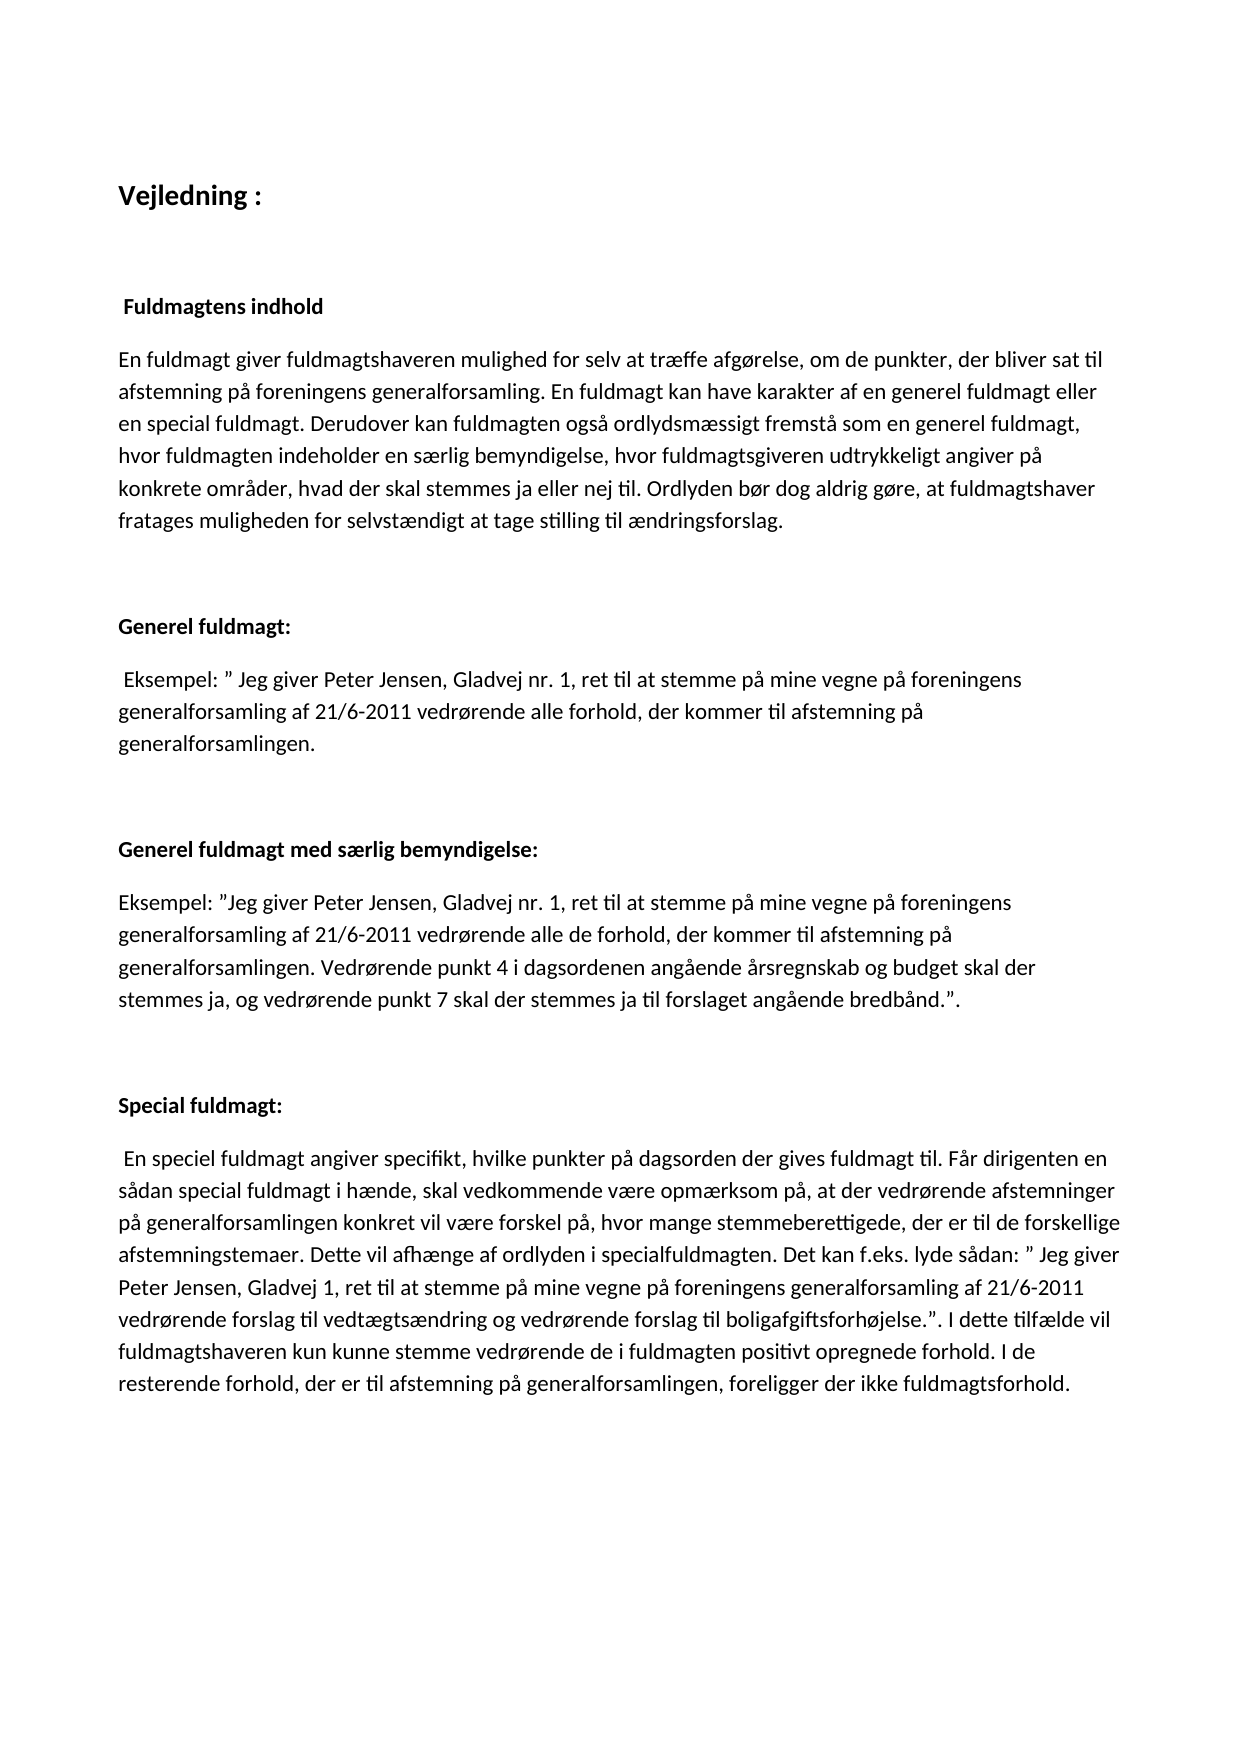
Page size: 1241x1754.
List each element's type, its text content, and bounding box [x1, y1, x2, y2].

text Generel fuldmagt: [118, 612, 1122, 640]
text Vejledning : [118, 177, 1122, 213]
text Fuldmagtens indhold [118, 292, 1122, 320]
text Generel fuldmagt med særlig bemyndigelse: [118, 835, 1122, 863]
text Eksempel: ” Jeg giver Peter Jensen, Gladvej nr. 1, ret til at stemme på mine vegne på foreningens generalforsamling af 21/6-2011 vedrørende alle forhold, der kommer til afstemning på generalforsamlingen. [118, 665, 1122, 757]
text En fuldmagt giver fuldmagtshaveren mulighed for selv at træffe afgørelse, om de punkter, der bliver sat til afstemning på foreningens generalforsamling. En fuldmagt kan have karakter af en generel fuldmagt eller en special fuldmagt. Derudover kan fuldmagten også ordlydsmæssigt fremstå som en generel fuldmagt, hvor fuldmagten indeholder en særlig bemyndigelse, hvor fuldmagtsgiveren udtrykkeligt angiver på konkrete områder, hvad der skal stemmes ja eller nej til. Ordlyden bør dog aldrig gøre, at fuldmagtshaver fratages muligheden for selvstændigt at tage stilling til ændringsforslag. [118, 345, 1122, 534]
text Special fuldmagt: [118, 1091, 1122, 1119]
text En speciel fuldmagt angiver specifikt, hvilke punkter på dagsorden der gives fuldmagt til. Får dirigenten en sådan special fuldmagt i hænde, skal vedkommende være opmærksom på, at der vedrørende afstemninger på generalforsamlingen konkret vil være forskel på, hvor mange stemmeberettigede, der er til de forskellige afstemningstemaer. Dette vil afhænge af ordlyden i specialfuldmagten. Det kan f.eks. lyde sådan: ” Jeg giver Peter Jensen, Gladvej 1, ret til at stemme på mine vegne på foreningens generalforsamling af 21/6-2011 vedrørende forslag til vedtægtsændring og vedrørende forslag til boligafgiftsforhøjelse.”. I dette tilfælde vil fuldmagtshaveren kun kunne stemme vedrørende de i fuldmagten positivt opregnede forhold. I de resterende forhold, der er til afstemning på generalforsamlingen, foreligger der ikke fuldmagtsforhold. [118, 1144, 1122, 1397]
text Eksempel: ”Jeg giver Peter Jensen, Gladvej nr. 1, ret til at stemme på mine vegne på foreningens generalforsamling af 21/6-2011 vedrørende alle de forhold, der kommer til afstemning på generalforsamlingen. Vedrørende punkt 4 i dagsordenen angående årsregnskab og budget skal der stemmes ja, og vedrørende punkt 7 skal der stemmes ja til forslaget angående bredbånd.”. [118, 888, 1122, 1013]
